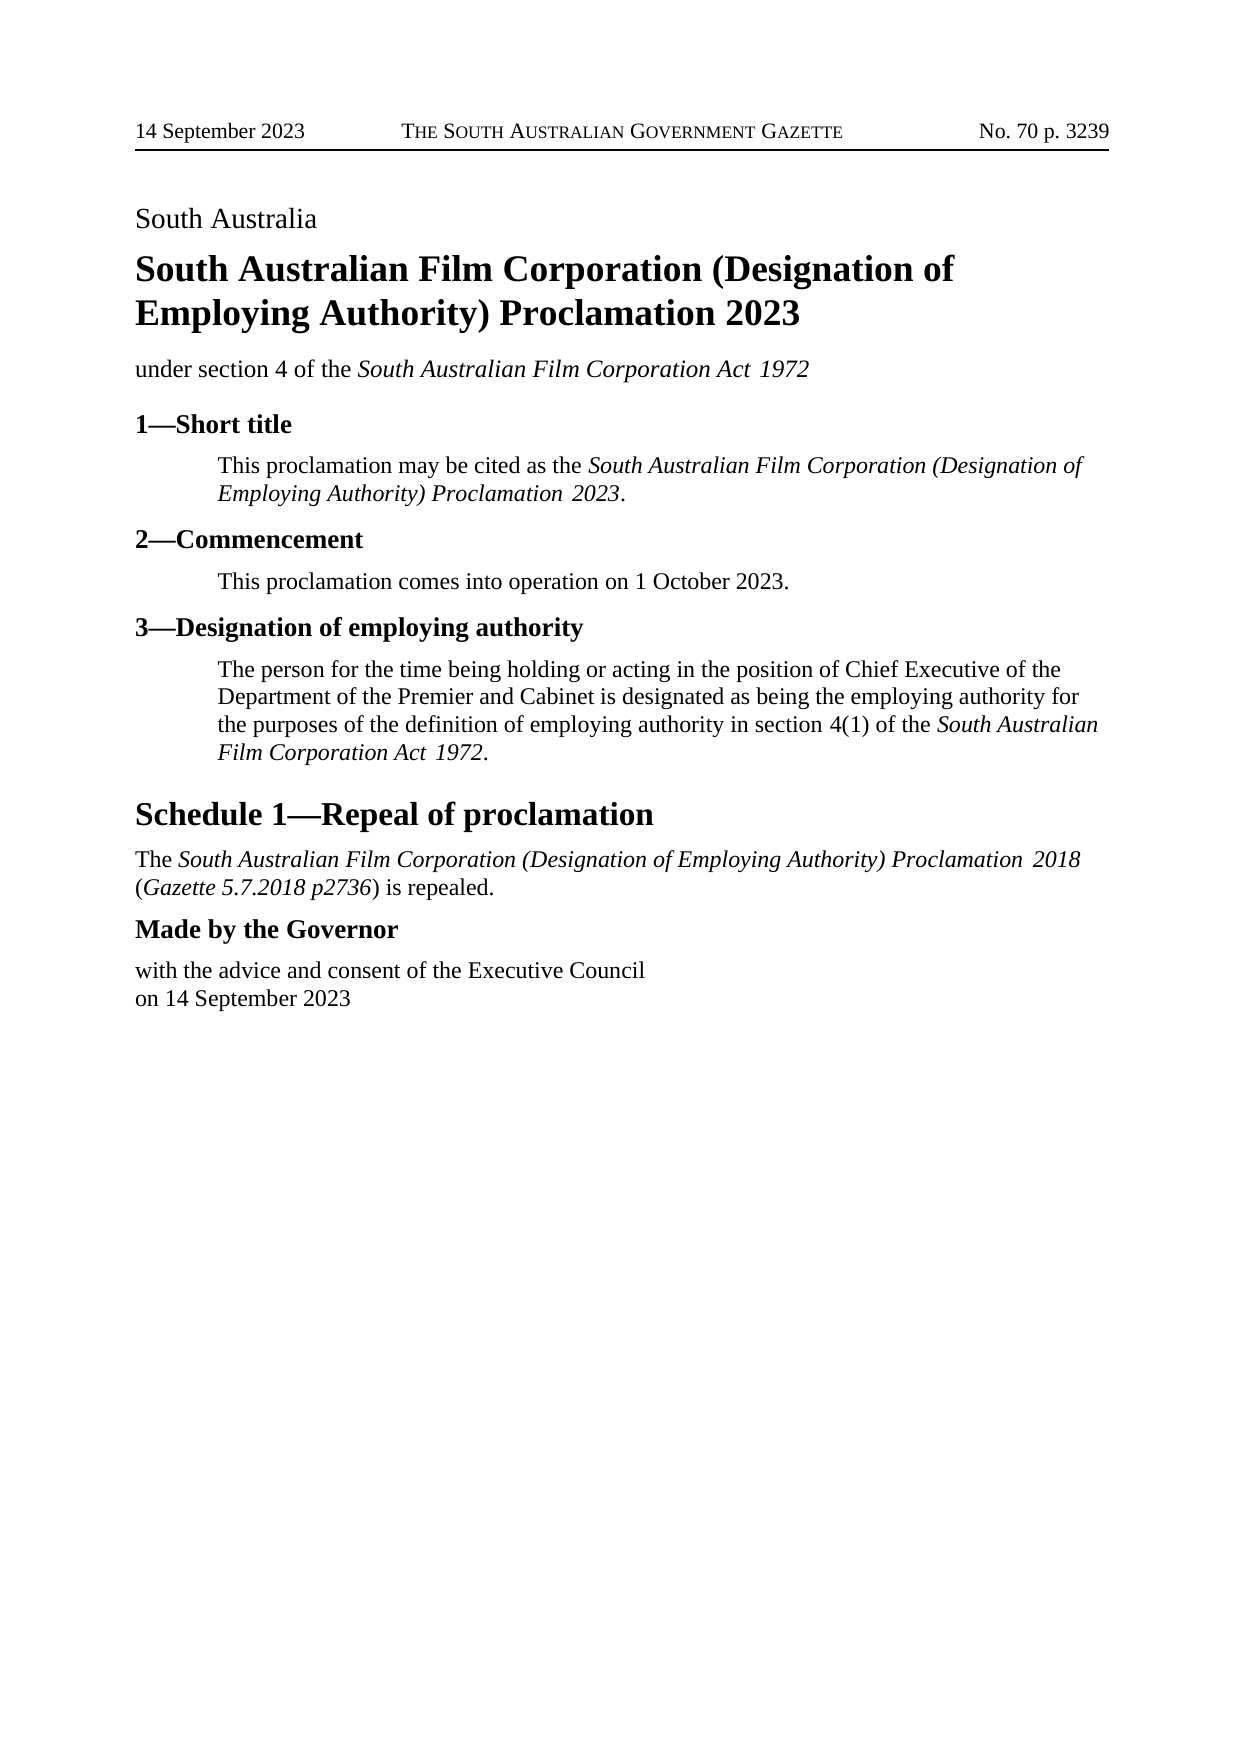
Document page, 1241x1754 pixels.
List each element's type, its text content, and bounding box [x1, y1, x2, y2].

text The person for the time being holding or acting in the position of Chief Executive of the Department of the Premier and Cabinet is designated as being the employing authority for the purposes of the definition of employing authority in section 4(1) of the South Australian Film Corporation Act 1972. [217, 655, 1109, 765]
text The South Australian Film Corporation (Designation of Employing Authority) Proclamation 2018 (Gazette 5.7.2018 p2736) is repealed. [135, 845, 1109, 900]
text Made by the Governor [135, 913, 1109, 944]
subtitle South Australian Film Corporation (Designation of Employing Authority) Proclamation 2023 [135, 247, 1109, 333]
text South Australia [135, 201, 1109, 234]
text on 14 September 2023 [135, 984, 1109, 1012]
text This proclamation may be cited as the South Australian Film Corporation (Designation of Employing Authority) Proclamation 2023. [217, 451, 1109, 507]
text under section 4 of the South Australian Film Corporation Act 1972 [135, 354, 1109, 383]
text 2—Commencement [135, 523, 1109, 554]
text Schedule 1—Repeal of proclamation [135, 794, 1109, 833]
text This proclamation comes into operation on 1 October 2023. [217, 567, 1109, 594]
text 1—Short title [135, 408, 1109, 439]
text 3—Designation of employing authority [135, 611, 1109, 642]
text with the advice and consent of the Executive Council [135, 957, 1109, 984]
